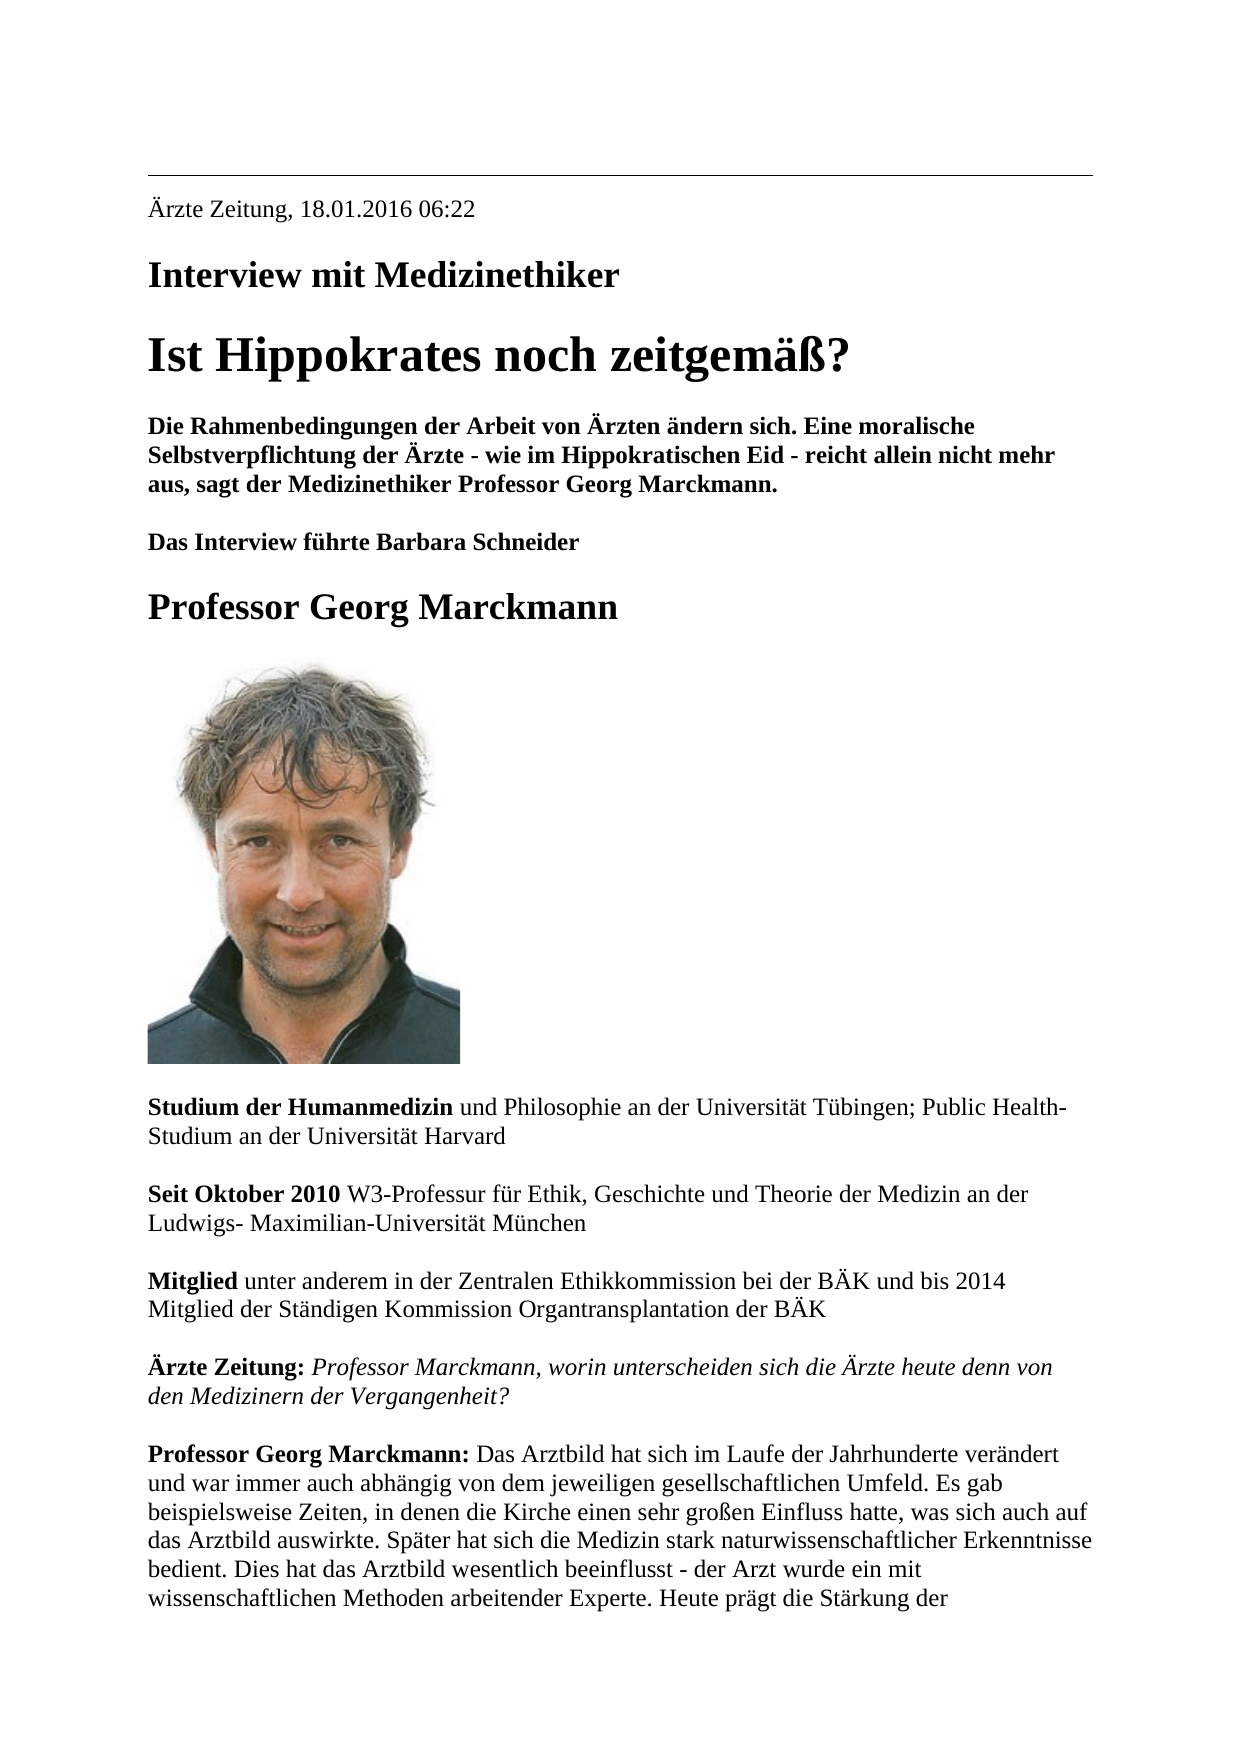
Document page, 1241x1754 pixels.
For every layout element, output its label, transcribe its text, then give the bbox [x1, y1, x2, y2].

picture [147, 657, 461, 1064]
text Seit Oktober 2010 W3-Professur für Ethik, Geschichte und Theorie der Medizin an der Ludwigs- Maximilian-Universität München [148, 1179, 1093, 1237]
text Interview mit Medizinethiker [148, 252, 1093, 296]
text Ärzte Zeitung: Professor Marckmann, worin unterscheiden sich die Ärzte heute denn von den Medizinern der Vergangenheit? [148, 1352, 1093, 1410]
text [148, 1439, 1093, 1612]
text Ist Hippokrates noch zeitgemäß? [148, 325, 1093, 382]
text Die Rahmenbedingungen der Arbeit von Ärzten ändern sich. Eine moralische Selbstverpflichtung der Ärzte - wie im Hippokratischen Eid - reicht allein nicht mehr aus, sagt der Medizinethiker Professor Georg Marckmann. [148, 411, 1093, 498]
text Das Interview führte Barbara Schneider [148, 527, 1093, 556]
text Mitglied unter anderem in der Zentralen Ethikkommission bei der BÄK und bis 2014 Mitglied der Ständigen Kommission Organtransplantation der BÄK [148, 1266, 1093, 1323]
text Studium der Humanmedizin und Philosophie an der Universität Tübingen; Public Health-Studium an der Universität Harvard [148, 1092, 1093, 1150]
text Professor Georg Marckmann [148, 585, 1093, 628]
text Ärzte Zeitung, 18.01.2016 06:22 [148, 194, 1093, 223]
